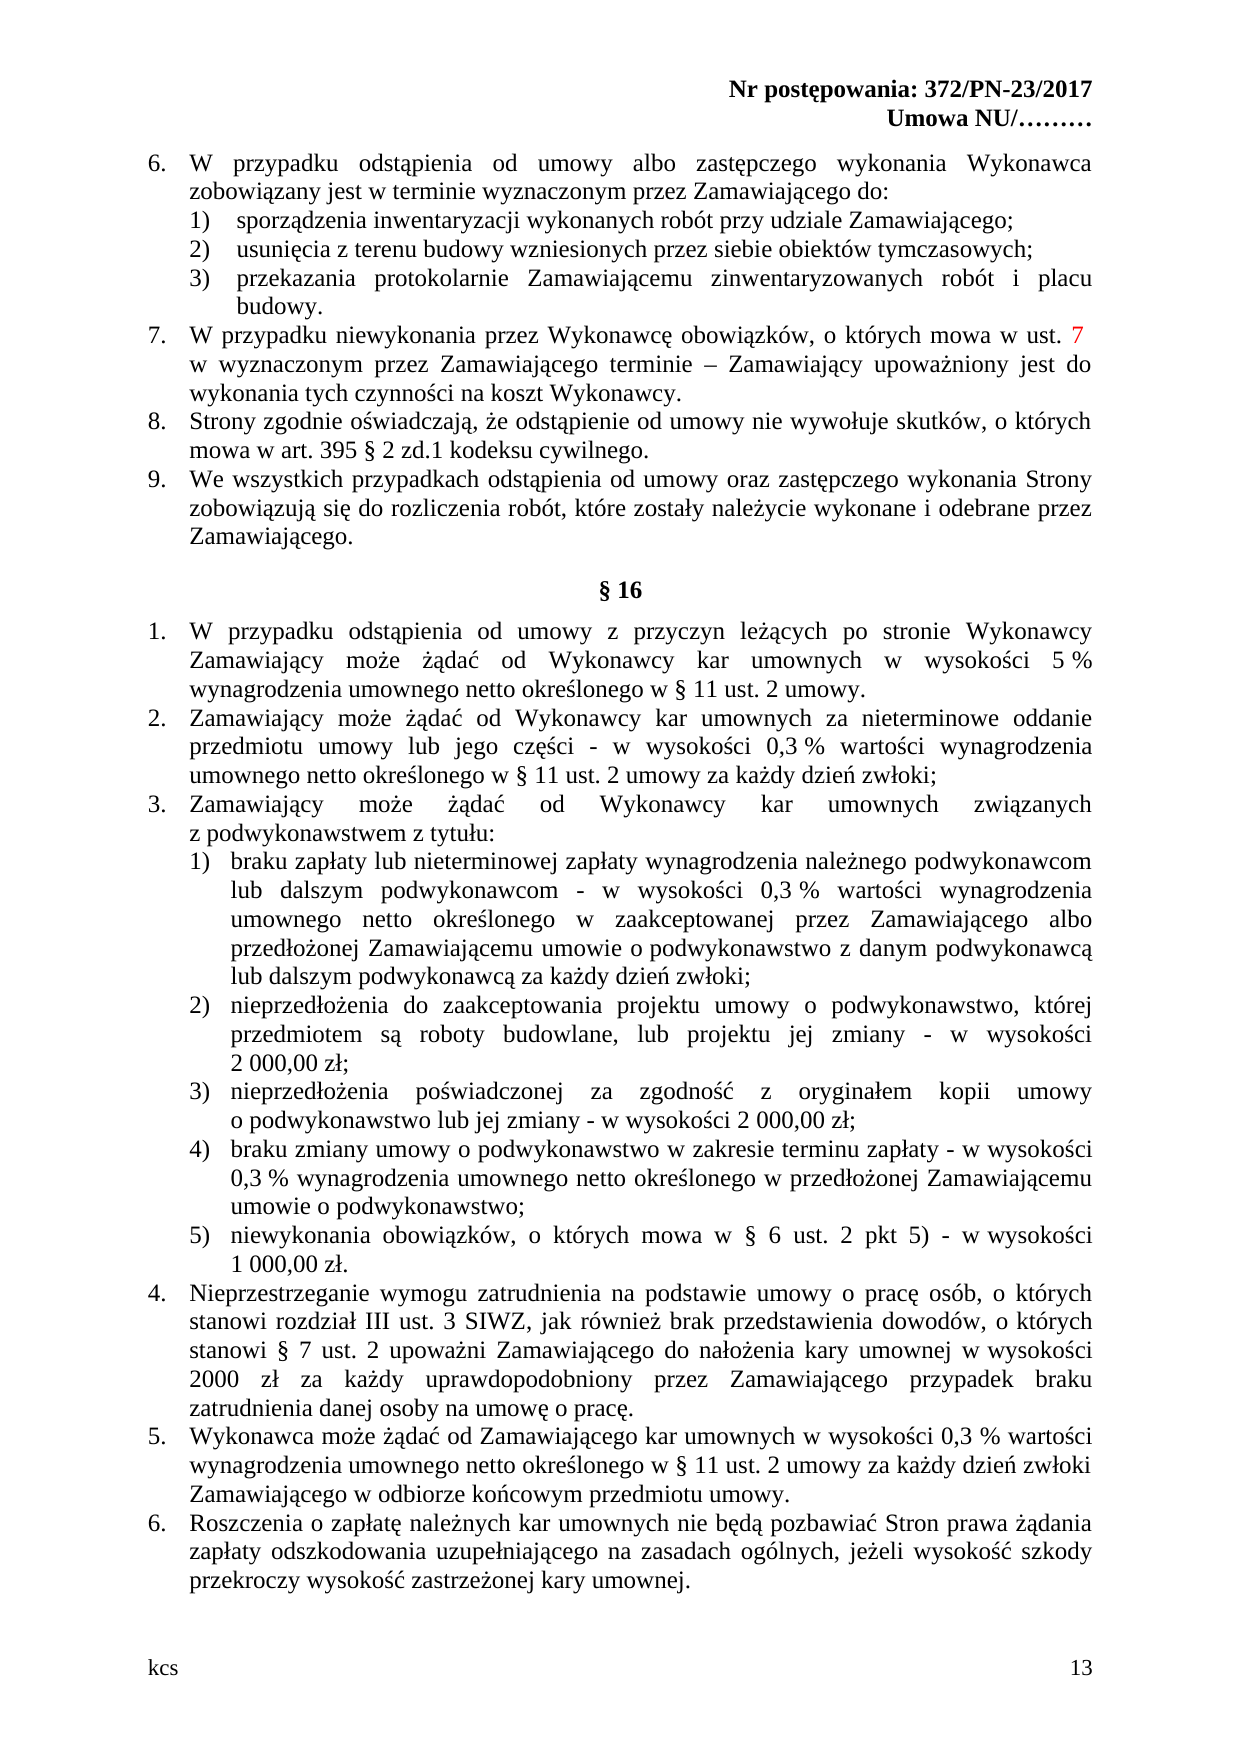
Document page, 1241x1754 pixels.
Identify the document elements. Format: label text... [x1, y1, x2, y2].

list W przypadku odstąpienia od umowy albo zastępczego wykonania Wykonawca zobowiązany jest w terminie wyznaczonym przez Zamawiającego do: [148, 148, 1092, 205]
list nieprzedłożenia do zaakceptowania projektu umowy o podwykonawstwo, której przedmiotem są roboty budowlane, lub projektu jej zmiany - w wysokości 2 000,00 zł; [189, 990, 1092, 1076]
list nieprzedłożenia poświadczonej za zgodność z oryginałem kopii umowy o podwykonawstwo lub jej zmiany - w wysokości 2 000,00 zł; [189, 1076, 1092, 1134]
list przekazania protokolarnie Zamawiającemu zinwentaryzowanych robót i placu budowy. [189, 263, 1092, 320]
list W przypadku niewykonania przez Wykonawcę obowiązków, o których mowa w ust. 7 w wyznaczonym przez Zamawiającego terminie – Zamawiający upoważniony jest do wykonania tych czynności na koszt Wykonawcy. [148, 320, 1092, 406]
list usunięcia z terenu budowy wzniesionych przez siebie obiektów tymczasowych; [189, 234, 1092, 263]
list Zamawiający może żądać od Wykonawcy kar umownych związanych z podwykonawstwem z tytułu: [148, 789, 1092, 846]
list Zamawiający może żądać od Wykonawcy kar umownych za nieterminowe oddanie przedmiotu umowy lub jego części - w wysokości 0,3 % wartości wynagrodzenia umownego netto określonego w § 11 ust. 2 umowy za każdy dzień zwłoki; [148, 703, 1092, 789]
list braku zapłaty lub nieterminowej zapłaty wynagrodzenia należnego podwykonawcom lub dalszym podwykonawcom - w wysokości 0,3 % wartości wynagrodzenia umownego netto określonego w zaakceptowanej przez Zamawiającego albo przedłożonej Zamawiającemu umowie o podwykonawstwo z danym podwykonawcą lub dalszym podwykonawcą za każdy dzień zwłoki; [189, 846, 1092, 990]
list niewykonania obowiązków, o których mowa w § 6 ust. 2 pkt 5) - w wysokości 1 000,00 zł. [189, 1220, 1092, 1278]
list Nieprzestrzeganie wymogu zatrudnienia na podstawie umowy o pracę osób, o których stanowi rozdział III ust. 3 SIWZ, jak również brak przedstawienia dowodów, o których stanowi § 7 ust. 2 upoważni Zamawiającego do nałożenia kary umownej w wysokości 2000 zł za każdy uprawdopodobniony przez Zamawiającego przypadek braku zatrudnienia danej osoby na umowę o pracę. [148, 1278, 1092, 1421]
list We wszystkich przypadkach odstąpienia od umowy oraz zastępczego wykonania Strony zobowiązują się do rozliczenia robót, które zostały należycie wykonane i odebrane przez Zamawiającego. [148, 464, 1092, 550]
list braku zmiany umowy o podwykonawstwo w zakresie terminu zapłaty - w wysokości 0,3 % wynagrodzenia umownego netto określonego w przedłożonej Zamawiającemu umowie o podwykonawstwo; [189, 1134, 1092, 1220]
text § 16 [148, 575, 1092, 604]
list sporządzenia inwentaryzacji wykonanych robót przy udziale Zamawiającego; [189, 205, 1092, 234]
list Roszczenia o zapłatę należnych kar umownych nie będą pozbawiać Stron prawa żądania zapłaty odszkodowania uzupełniającego na zasadach ogólnych, jeżeli wysokość szkody przekroczy wysokość zastrzeżonej kary umownej. [148, 1508, 1092, 1594]
list W przypadku odstąpienia od umowy z przyczyn leżących po stronie Wykonawcy Zamawiający może żądać od Wykonawcy kar umownych w wysokości 5 % wynagrodzenia umownego netto określonego w § 11 ust. 2 umowy. [148, 616, 1092, 703]
list Wykonawca może żądać od Zamawiającego kar umownych w wysokości 0,3 % wartości wynagrodzenia umownego netto określonego w § 11 ust. 2 umowy za każdy dzień zwłoki Zamawiającego w odbiorze końcowym przedmiotu umowy. [148, 1421, 1092, 1508]
list Strony zgodnie oświadczają, że odstąpienie od umowy nie wywołuje skutków, o których mowa w art. 395 § 2 zd.1 kodeksu cywilnego. [148, 406, 1092, 464]
